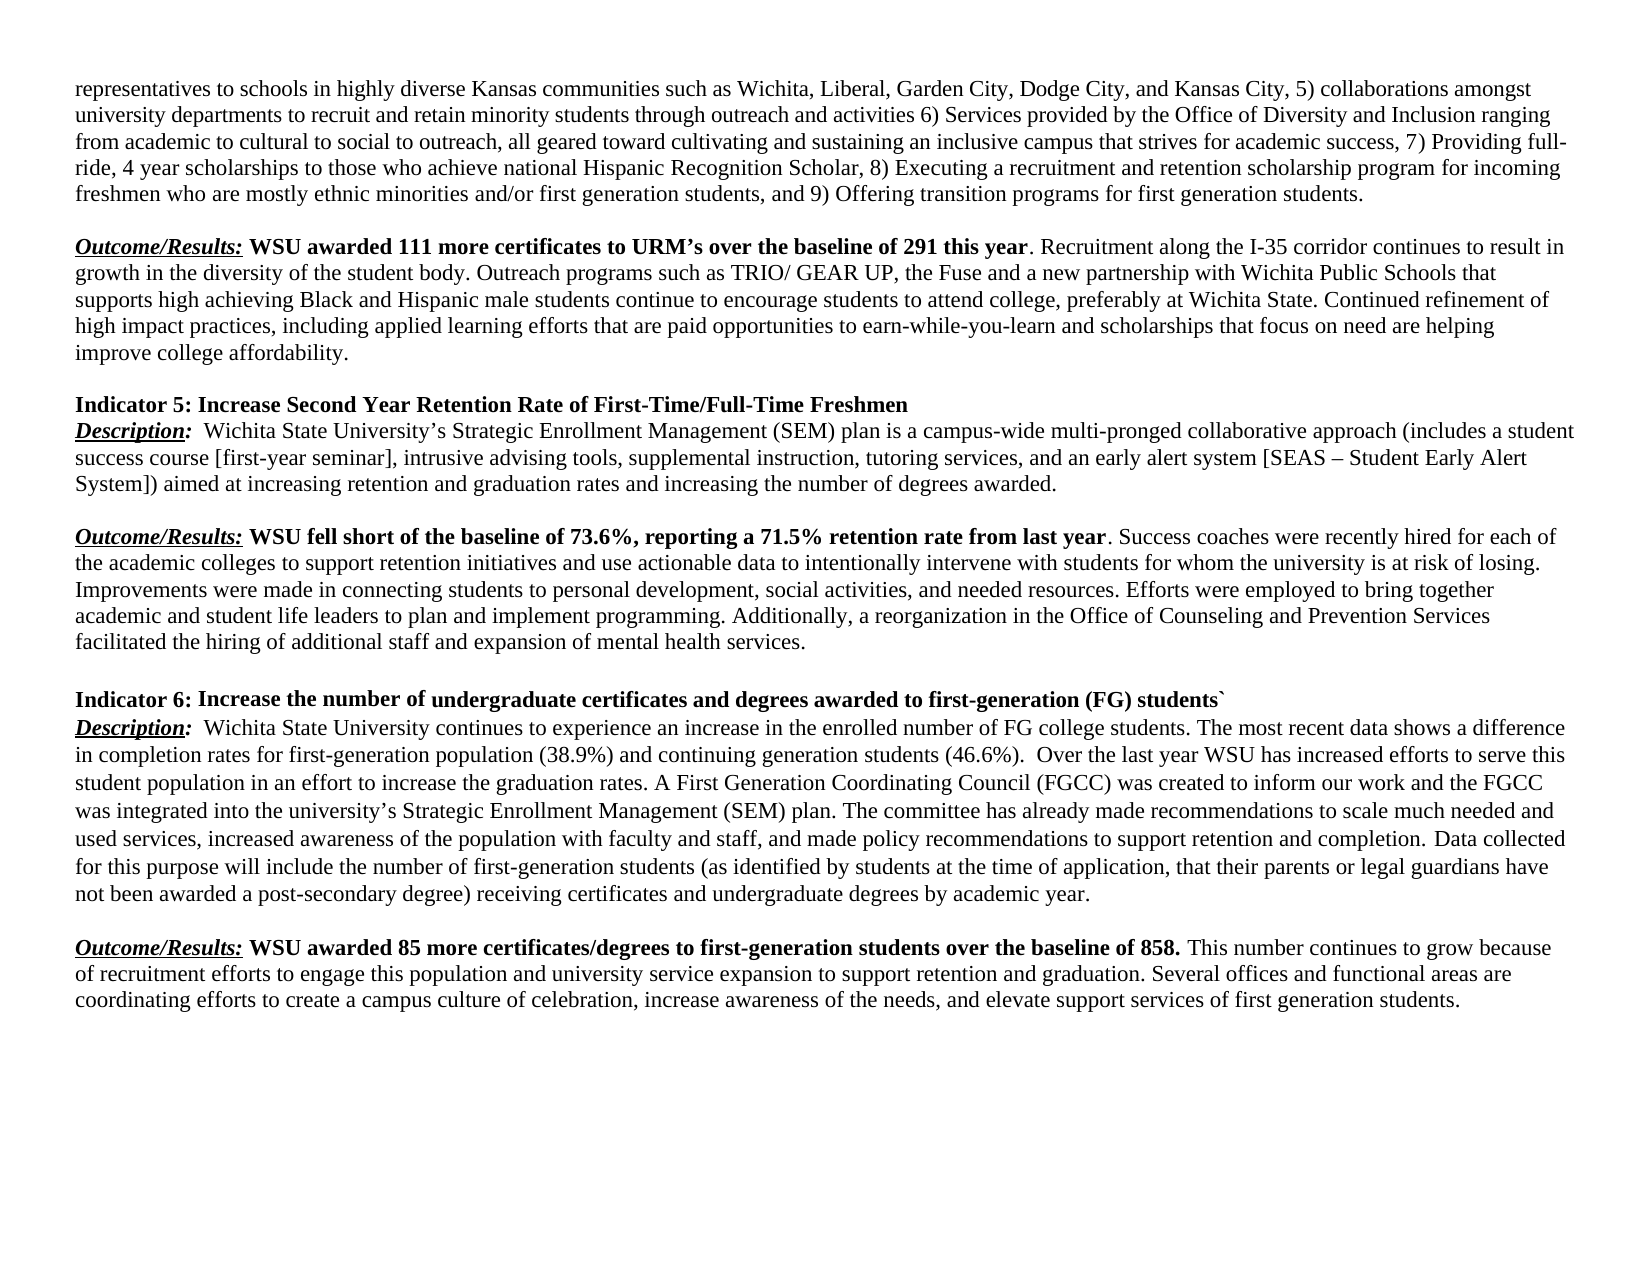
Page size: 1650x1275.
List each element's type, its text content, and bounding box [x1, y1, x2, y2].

text Indicator 5: Increase Second Year Retention Rate of First-Time/Full-Time Freshmen [75, 391, 1576, 418]
text Outcome/Results: WSU fell short of the baseline of 73.6%, reporting a 71.5% retention rate from last year. Success coaches were recently hired for each of the academic colleges to support retention initiatives and use actionable data to intentionally intervene with students for whom the university is at risk of losing. Improvements were made in connecting students to personal development, social activities, and needed resources. Efforts were employed to bring together academic and student life leaders to plan and implement programming. Additionally, a reorganization in the Office of Counseling and Prevention Services facilitated the hiring of additional staff and expansion of mental health services. [75, 523, 1575, 655]
text Description: Wichita State University continues to experience an increase in the enrolled number of FG college students. The most recent data shows a difference in completion rates for first-generation population (38.9%) and continuing generation students (46.6%). Over the last year WSU has increased efforts to serve this student population in an effort to increase the graduation rates. A First Generation Coordinating Council (FGCC) was created to inform our work and the FGCC was integrated into the university’s Strategic Enrollment Management (SEM) plan. The committee has already made recommendations to scale much needed and used services, increased awareness of the population with faculty and staff, and made policy recommendations to support retention and completion. Data collected for this purpose will include the number of first-generation students (as identified by students at the time of application, that their parents or legal guardians have not been awarded a post-secondary degree) receiving certificates and undergraduate degrees by academic year. [75, 713, 1577, 907]
text Indicator 6: Increase the number of undergraduate certificates and degrees awarded to first-generation (FG) students` [75, 685, 1577, 713]
text Outcome/Results: WSU awarded 111 more certificates to URM’s over the baseline of 291 this year. Recruitment along the I-35 corridor continues to result in growth in the diversity of the student body. Outreach programs such as TRIO/ GEAR UP, the Fuse and a new partnership with Wichita Public Schools that supports high achieving Black and Hispanic male students continue to encourage students to attend college, preferably at Wichita State. Continued refinement of high impact practices, including applied learning efforts that are paid opportunities to earn-while-you-learn and scholarships that focus on need are helping improve college affordability. [75, 233, 1575, 365]
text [75, 75, 1576, 207]
text Outcome/Results: WSU awarded 85 more certificates/degrees to first-generation students over the baseline of 858. This number continues to grow because of recruitment efforts to engage this population and university service expansion to support retention and graduation. Several offices and functional areas are coordinating efforts to create a campus culture of celebration, increase awareness of the needs, and elevate support services of first generation students. [75, 934, 1575, 1013]
text Description: Wichita State University’s Strategic Enrollment Management (SEM) plan is a campus-wide multi-pronged collaborative approach (includes a student success course [first-year seminar], intrusive advising tools, supplemental instruction, tutoring services, and an early alert system [SEAS – Student Early Alert System]) aimed at increasing retention and graduation rates and increasing the number of degrees awarded. [75, 418, 1576, 497]
